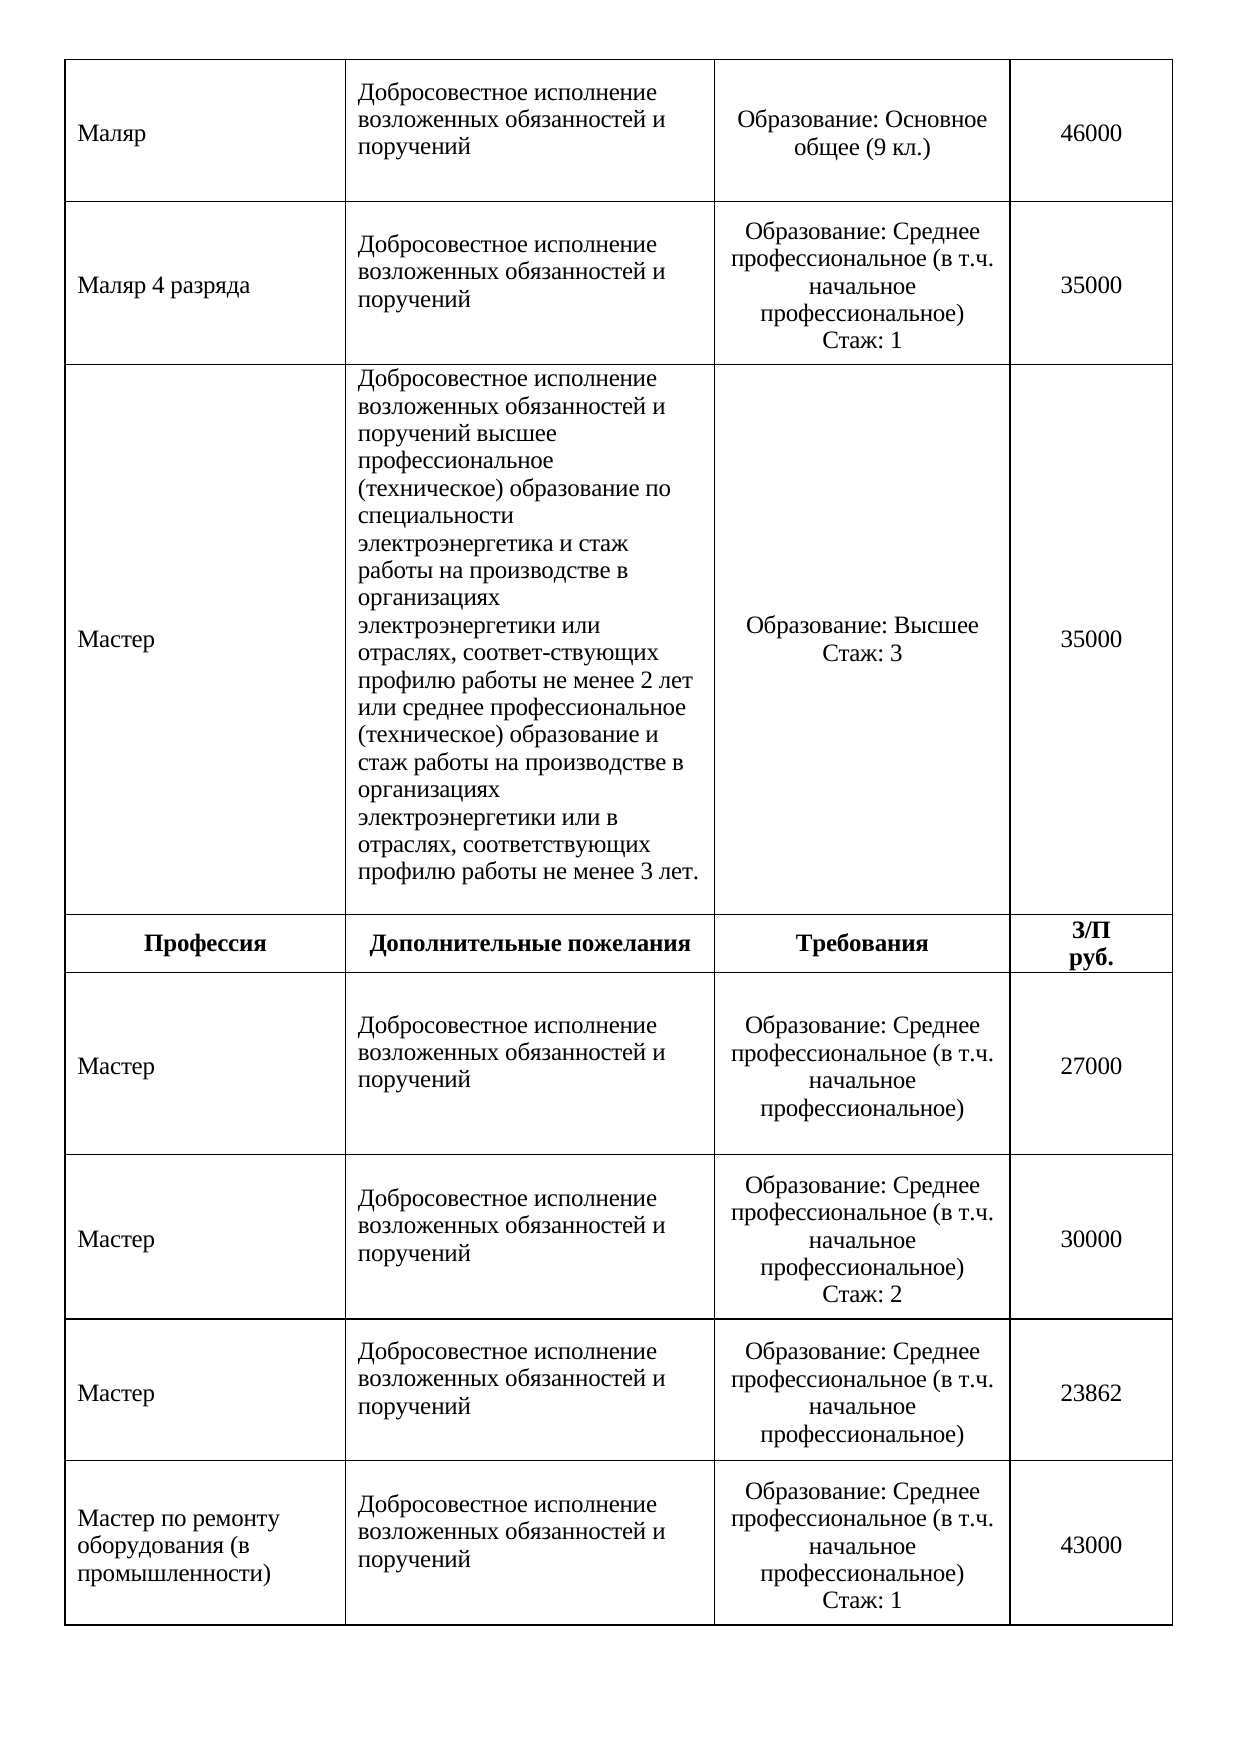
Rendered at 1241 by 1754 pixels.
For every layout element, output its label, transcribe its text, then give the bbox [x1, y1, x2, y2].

table_cell Мастер [66, 1155, 345, 1318]
table_cell Образование: Среднее профессиональное (в т.ч. начальное профессиональное) Стаж: 1 [715, 202, 1009, 363]
table_cell Добросовестное исполнение возложенных обязанностей и поручений [346, 1155, 714, 1318]
table_cell Маляр 4 разряда [66, 202, 345, 363]
table_cell Образование: Основное общее (9 кл.) [715, 60, 1009, 201]
table_cell 27000 [1011, 973, 1172, 1154]
table_cell Образование: Среднее профессиональное (в т.ч. начальное профессиональное) [715, 973, 1009, 1154]
table_cell Образование: Среднее профессиональное (в т.ч. начальное профессиональное) Стаж: 1 [715, 1461, 1009, 1624]
table_cell 35000 [1011, 202, 1172, 363]
table_cell Мастер [66, 365, 345, 914]
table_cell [346, 202, 714, 363]
table_cell Образование: Среднее профессиональное (в т.ч. начальное профессиональное) [715, 1320, 1009, 1460]
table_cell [346, 60, 714, 201]
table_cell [346, 1461, 714, 1624]
table_cell 43000 [1011, 1461, 1172, 1624]
table_cell Мастер по ремонту оборудования (в промышленности) [66, 1461, 345, 1624]
table_cell Мастер [66, 973, 345, 1154]
table_cell 46000 [1011, 60, 1172, 201]
table_cell Образование: Среднее профессиональное (в т.ч. начальное профессиональное) Стаж: 2 [715, 1155, 1009, 1318]
table_cell Требования [715, 915, 1009, 972]
table_cell 35000 [1011, 365, 1172, 914]
table_cell Мастер [66, 1320, 345, 1460]
table_cell Маляр [66, 60, 345, 201]
table_cell Дополнительные пожелания [346, 915, 714, 972]
table_cell 30000 [1011, 1155, 1172, 1318]
table_cell Образование: Высшее Стаж: 3 [715, 365, 1009, 914]
table_cell Добросовестное исполнение возложенных обязанностей и поручений [346, 1320, 714, 1460]
table_cell Добросовестное исполнение возложенных обязанностей и поручений высшее профессиональное (техническое) образование по специальности электроэнергетика и стаж работы на производстве в организациях электроэнергетики или отраслях, соответ-ствующих профилю работы не менее 2 лет или среднее профессиональное (техническое) образование и стаж работы на производстве в организациях электроэнергетики или в отраслях, соответствующих профилю работы не менее 3 лет. [346, 365, 714, 914]
table_cell 23862 [1011, 1320, 1172, 1460]
table_cell З/П руб. [1011, 915, 1172, 972]
table_cell Профессия [66, 915, 345, 972]
table_cell Добросовестное исполнение возложенных обязанностей и поручений [346, 973, 714, 1154]
